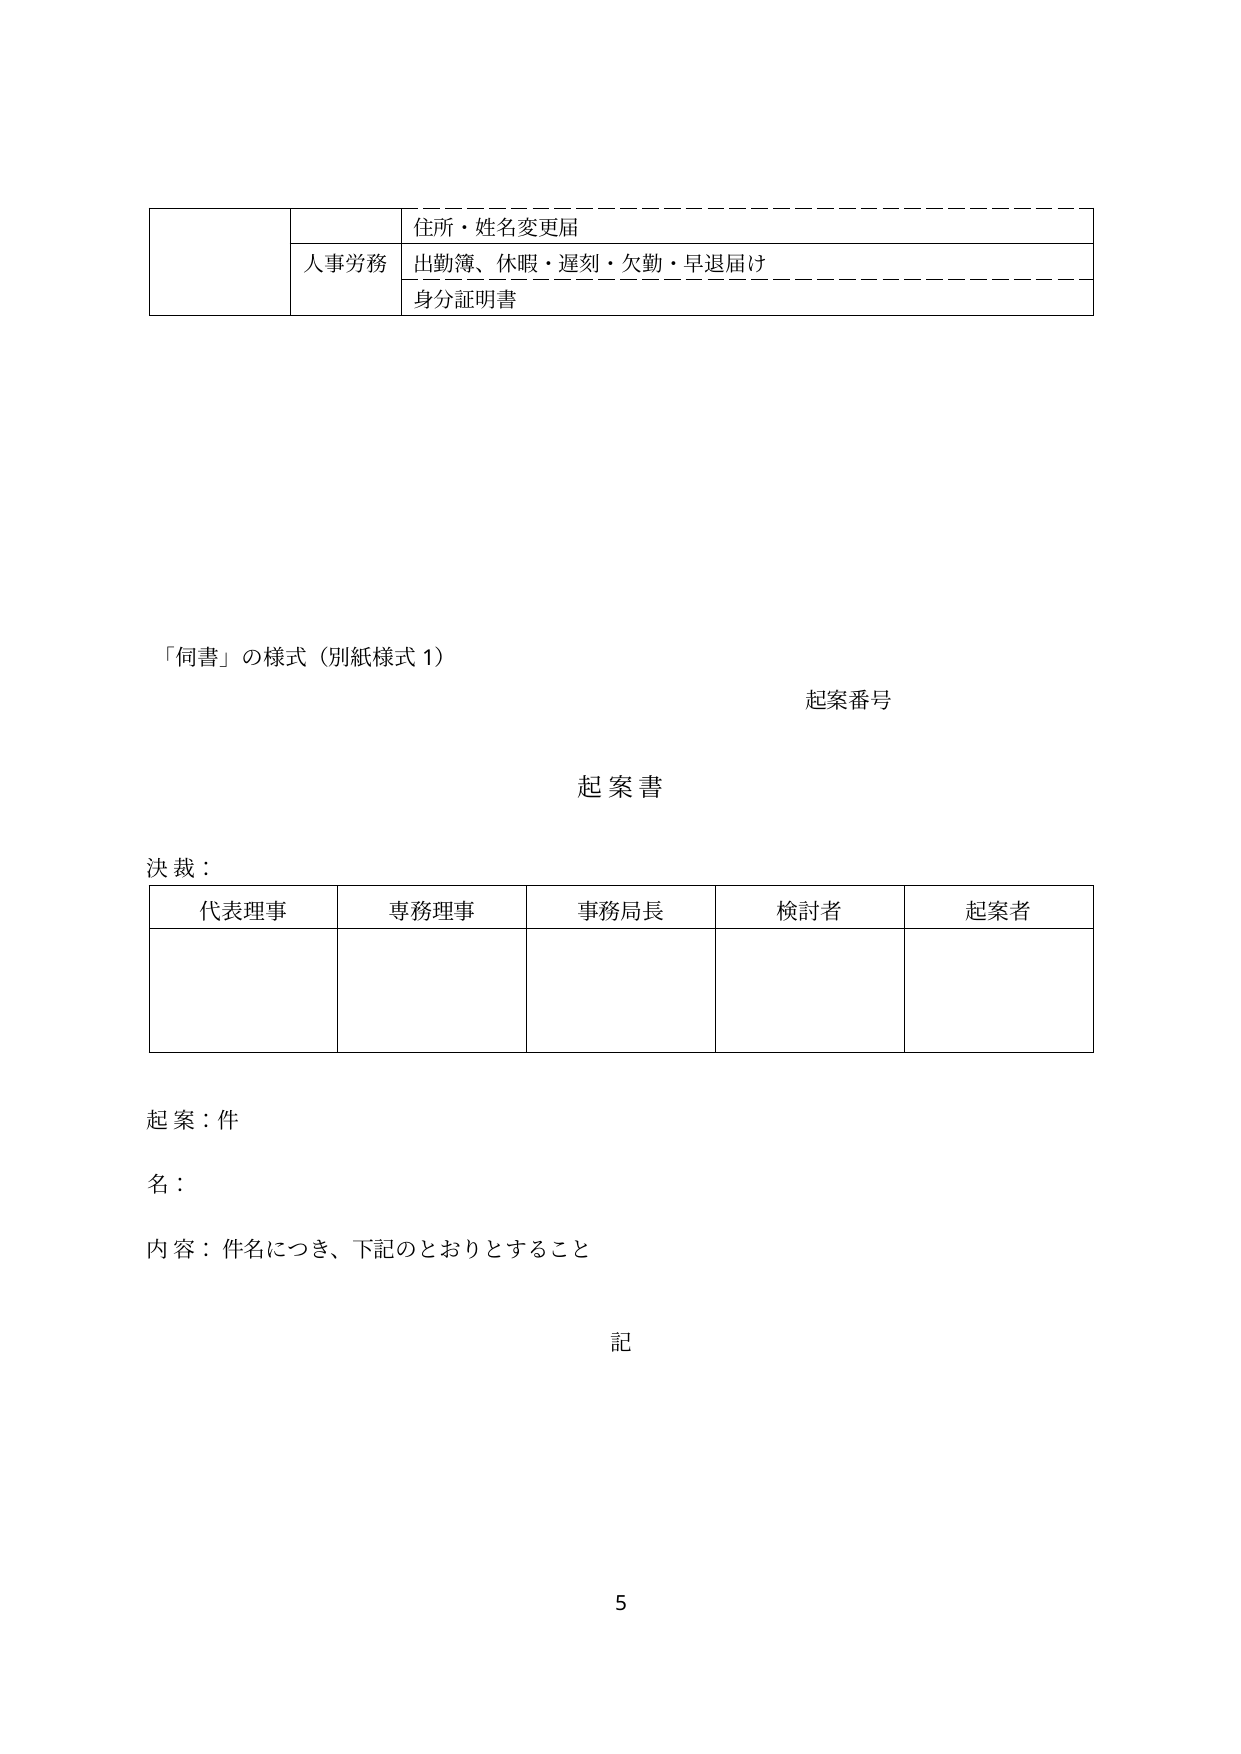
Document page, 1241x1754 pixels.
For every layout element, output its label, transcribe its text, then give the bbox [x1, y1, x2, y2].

table_header 専務理事 [338, 886, 526, 928]
table_cell 出勤簿、休暇・遅刻・欠勤・早退届け [402, 244, 1093, 279]
table_cell [338, 929, 526, 1052]
table_header 事務局長 [527, 886, 715, 928]
text 起 案：件 名： [146, 1103, 253, 1199]
text 決 裁： [146, 851, 1099, 882]
table_cell [905, 929, 1093, 1052]
subtitle 起 案 書 [148, 768, 1093, 804]
text 記 [597, 1325, 644, 1357]
table_header 検討者 [716, 886, 904, 928]
text 起案番号 [597, 683, 1099, 714]
table_cell 法人 [291, 209, 401, 243]
table_cell [527, 929, 715, 1052]
text 内 容： 件名につき、下記のとおりとすること [146, 1232, 1099, 1263]
text 「伺書」の様式（別紙様式 1） [148, 640, 1099, 671]
table_cell 人事労務 [291, 244, 401, 315]
table_cell 1年 [150, 209, 290, 315]
table_cell [150, 929, 337, 1052]
table_cell 住所・姓名変更届 [402, 208, 1093, 243]
table_header 起案者 [905, 886, 1093, 928]
table_cell 身分証明書 [402, 279, 1093, 315]
table_cell [716, 929, 904, 1052]
table_header 代表理事 [150, 886, 337, 928]
